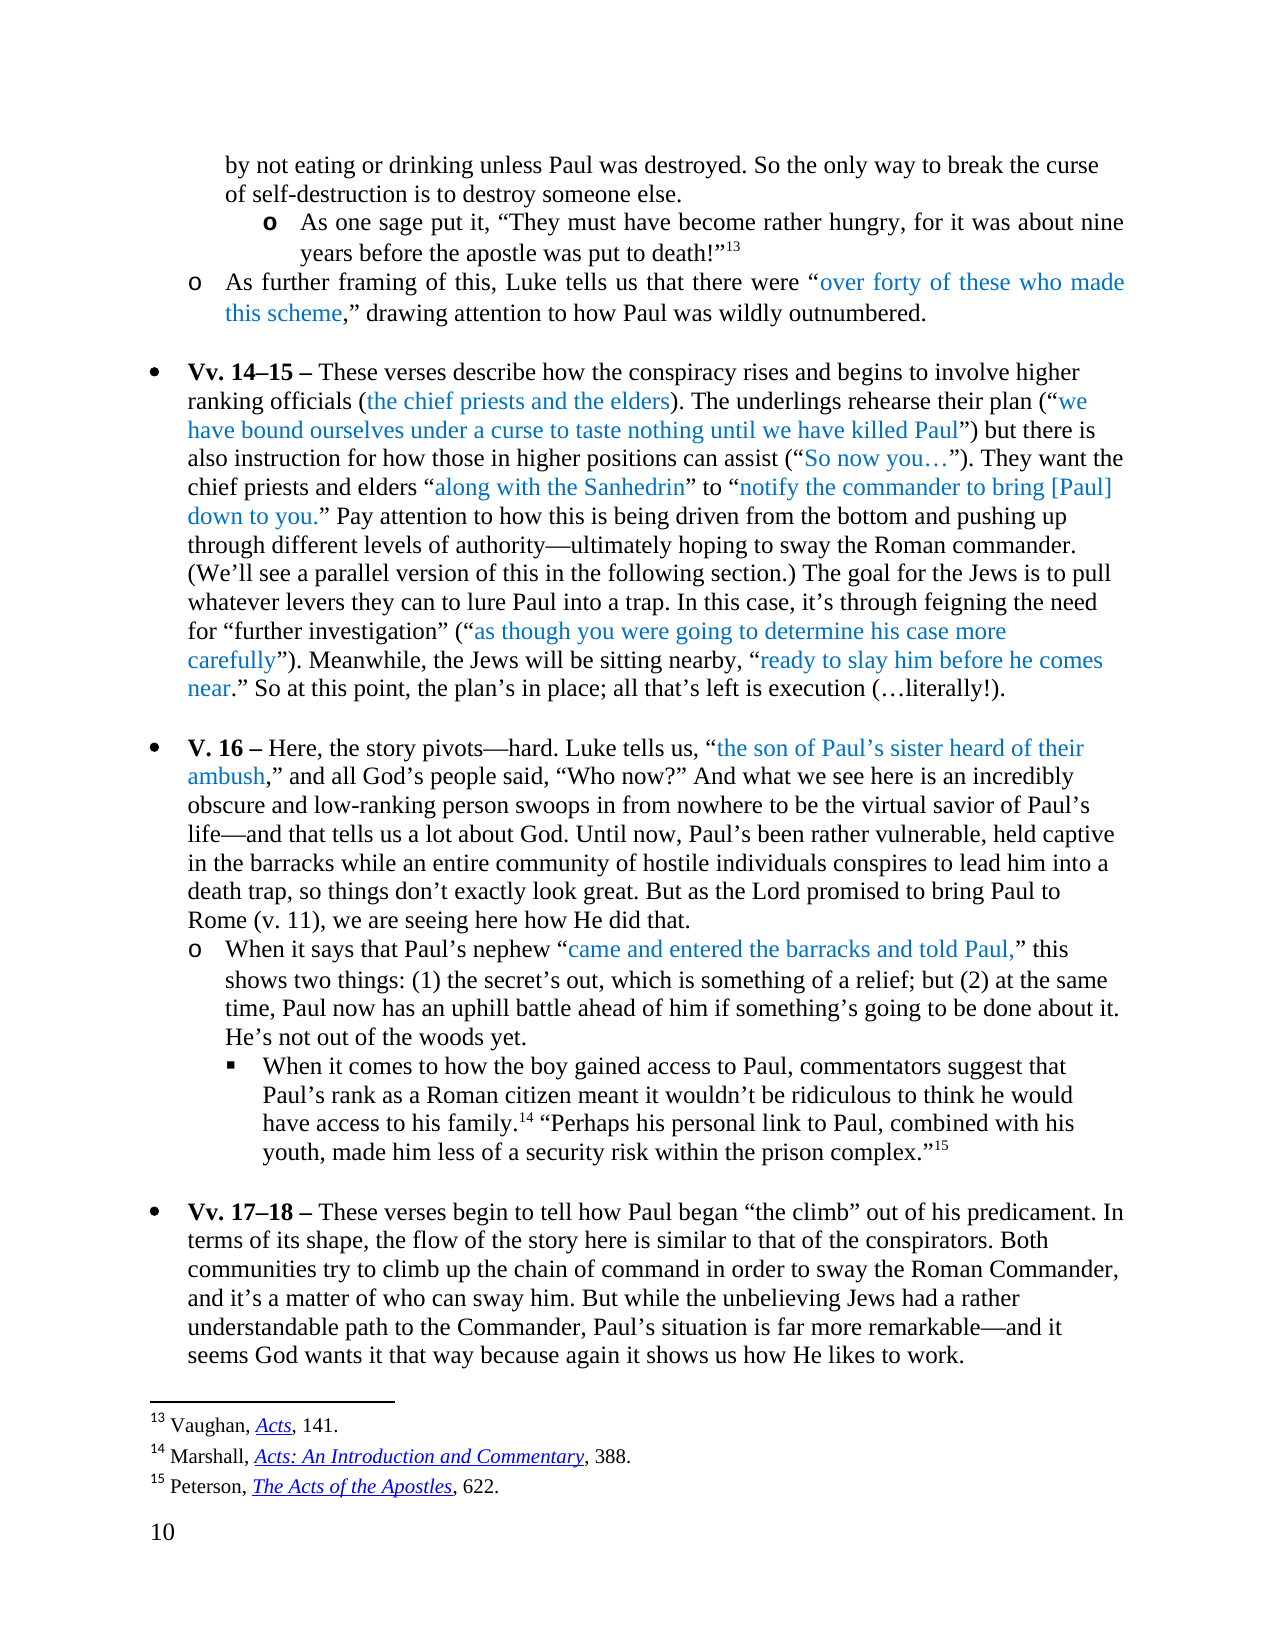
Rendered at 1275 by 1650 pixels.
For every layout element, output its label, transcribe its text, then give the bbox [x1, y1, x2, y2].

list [187, 150, 1125, 207]
list As further framing of this, Luke tells us that there were “over forty of these who made this scheme,” drawing attention to how Paul was wildly outnumbered. [187, 267, 1125, 327]
list As one sage put it, “They must have become rather hungry, for it was about nine years before the apostle was put to death!” [262, 207, 1125, 267]
list When it comes to how the boy gained access to Paul, commentators suggest that Paul’s rank as a Roman citizen meant it wouldn’t be ridiculous to think he would have access to his family. “Perhaps his personal link to Paul, combined with his youth, made him less of a security risk within the prison complex.” [225, 1051, 1125, 1166]
list Vv. 17–18 – These verses begin to tell how Paul began “the climb” out of his predicament. In terms of its shape, the flow of the story here is similar to that of the conspirators. Both communities try to climb up the chain of command in order to sway the Roman Commander, and it’s a matter of who can sway him. But while the unbelieving Jews had a rather understandable path to the Commander, Paul’s situation is far more remarkable—and it seems God wants it that way because again it shows us how He likes to work. [150, 1197, 1125, 1369]
list When it says that Paul’s nephew “came and entered the barracks and told Paul,” this shows two things: (1) the secret’s out, which is something of a relief; but (2) at the same time, Paul now has an uphill battle ahead of him if something’s going to be done about it. He’s not out of the woods yet. [187, 934, 1125, 1051]
list V. 16 – Here, the story pivots—hard. Luke tells us, “the son of Paul’s sister heard of their ambush,” and all God’s people said, “Who now?” And what we see here is an incredibly obscure and low-ranking person swoops in from nowhere to be the virtual savior of Paul’s life—and that tells us a lot about God. Until now, Paul’s been rather vulnerable, held captive in the barracks while an entire community of hostile individuals conspires to lead him into a death trap, so things don’t exactly look great. But as the Lord promised to bring Paul to Rome (v. 11), we are seeing here how He did that. [150, 733, 1125, 934]
list Vv. 14–15 – These verses describe how the conspiracy rises and begins to involve higher ranking officials (the chief priests and the elders). The underlings rehearse their plan (“we have bound ourselves under a curse to taste nothing until we have killed Paul”) but there is also instruction for how those in higher positions can assist (“So now you…”). They want the chief priests and elders “along with the Sanhedrin” to “notify the commander to bring [Paul] down to you.” Pay attention to how this is being driven from the bottom and pushing up through different levels of authority—ultimately hoping to sway the Roman commander. (We’ll see a parallel version of this in the following section.) The goal for the Jews is to pull whatever levers they can to lure Paul into a trap. In this case, it’s through feigning the need for “further investigation” (“as though you were going to determine his case more carefully”). Meanwhile, the Jews will be sitting nearby, “ready to slay him before he comes near.” So at this point, the plan’s in place; all that’s left is execution (…literally!). [150, 357, 1125, 702]
